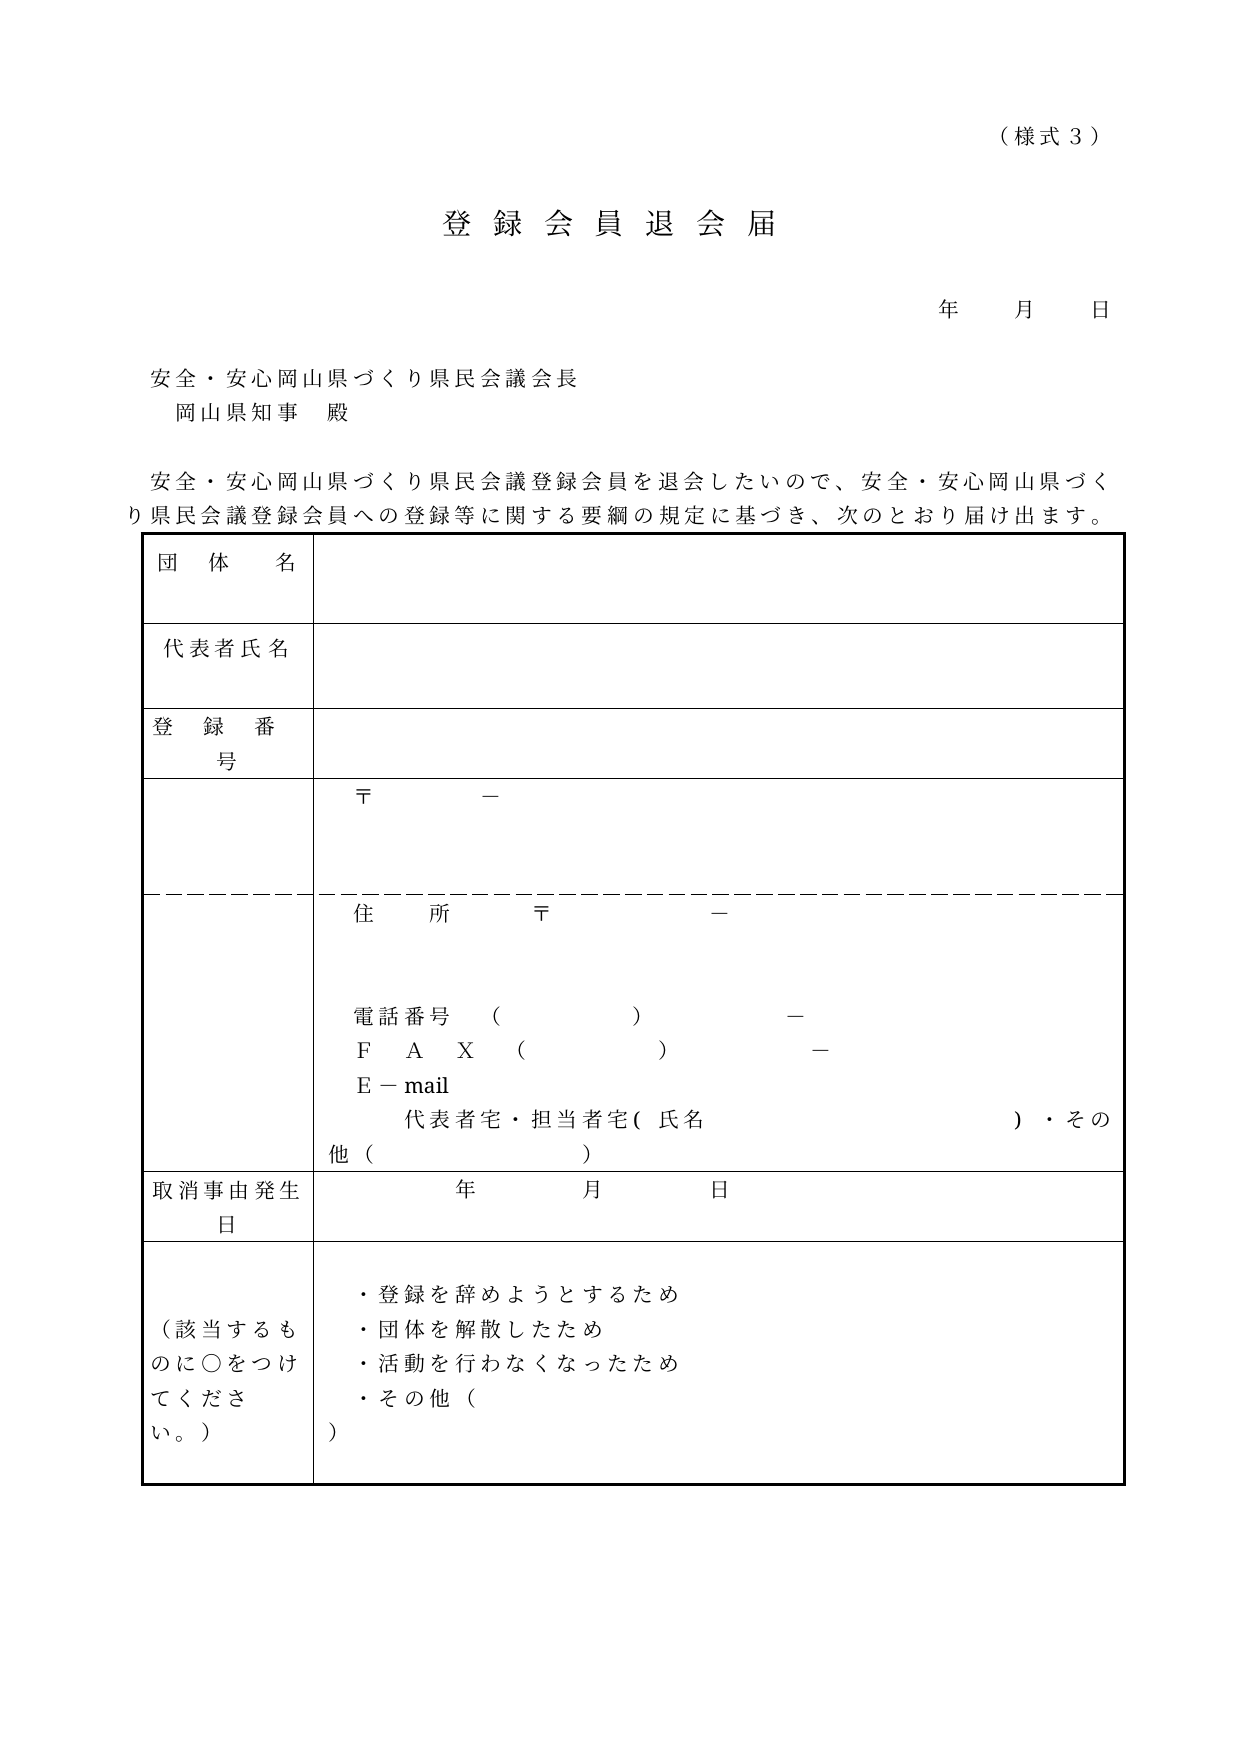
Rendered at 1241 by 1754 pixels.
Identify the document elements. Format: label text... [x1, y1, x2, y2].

table_cell 年 月 日 [314, 1172, 1123, 1241]
text 岡山県知事 殿 [124, 394, 1116, 429]
table_cell 取消事由発生日 [144, 1172, 313, 1241]
table_cell 〒 － [314, 779, 1123, 894]
table_cell （該当するものに○をつけてください。） [144, 1242, 313, 1483]
table_cell [144, 779, 313, 894]
table_cell 代表者氏名 [144, 624, 313, 707]
table_header [314, 535, 1123, 623]
table_cell [314, 709, 1123, 777]
table_header 団体名 [144, 535, 313, 623]
table_cell [314, 624, 1123, 707]
table_cell 住 所 〒 － 電話番号 （ ） － Ｆ Ａ Ｘ （ ） － Ｅ－mail 代表者宅・担当者宅(氏名 )・その他（ ） [314, 894, 1123, 1171]
table_cell ・登録を辞めようとするため ・団体を解散したため ・活動を行わなくなったため ・その他（ ） [314, 1242, 1123, 1483]
text 安全・安心岡山県づくり県民会議登録会員を退会したいので、安全・安心岡山県づくり県民会議登録会員への登録等に関する要綱の規定に基づき、次のとおり届け出ます。 [124, 463, 1116, 532]
table_cell [144, 894, 313, 1171]
text （様式３） [124, 118, 1116, 153]
text 安全・安心岡山県づくり県民会議会長 [124, 360, 1116, 394]
text 年 月 日 [124, 291, 1116, 325]
text 登録会員退会届 [124, 187, 1116, 256]
table_cell 登録番号 [144, 709, 313, 777]
